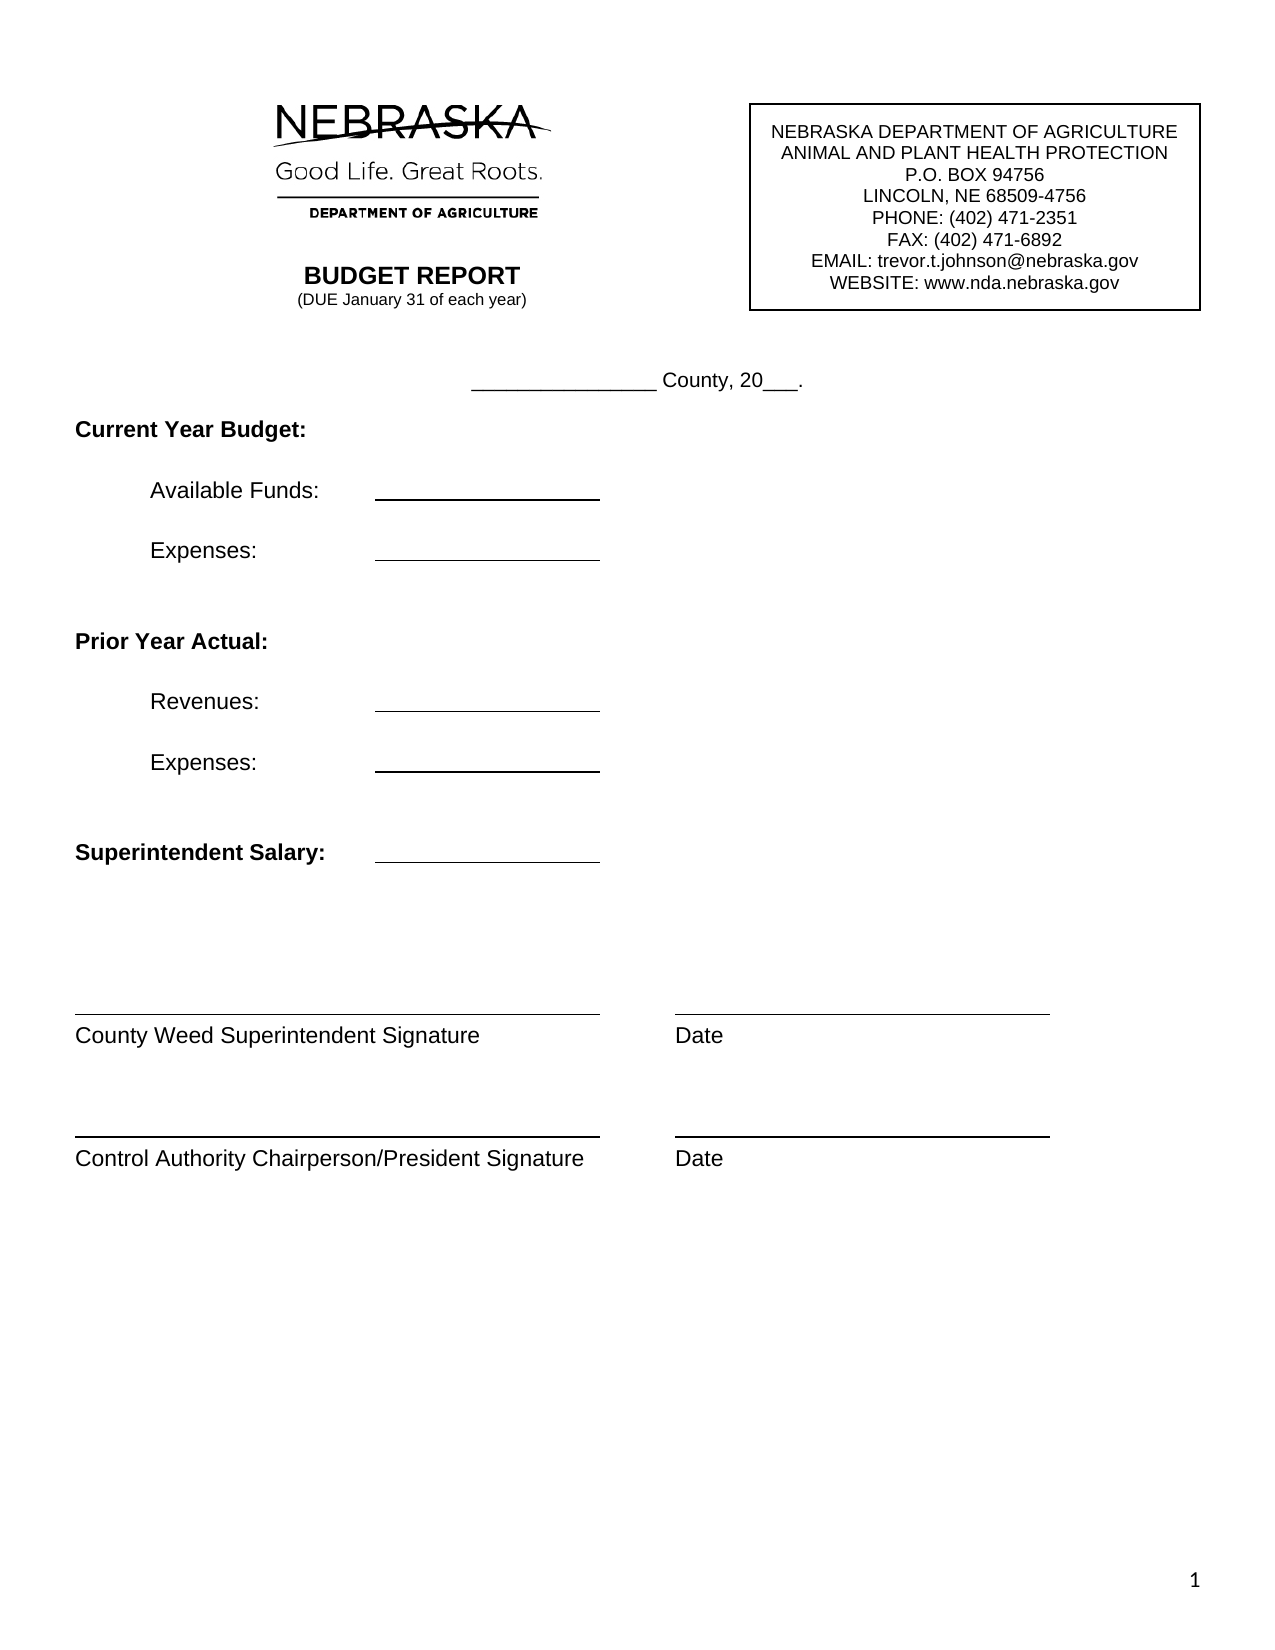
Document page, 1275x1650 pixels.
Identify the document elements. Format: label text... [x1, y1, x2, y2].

text Prior Year Actual: [75, 628, 1200, 654]
text Current Year Budget: [75, 416, 1200, 442]
table_header NEBRASKA DEPARTMENT OF AGRICULTURE ANIMAL AND PLANT HEALTH PROTECTION P.O. BOX 94756 LINCOLN, NE 68509-4756 PHONE: (402) 471-2351 FAX: (402) 471-6892 EMAIL: trevor.t.johnson@nebraska.gov WEBSITE: www.nda.nebraska.gov [751, 105, 1199, 309]
text County Weed Superintendent Signature Date [75, 1022, 1200, 1048]
text ________________ County, 20___. [75, 368, 1200, 392]
text Control Authority Chairperson/President Signature Date [75, 1144, 1200, 1171]
text Expenses: [75, 537, 1200, 563]
text Available Funds: [75, 477, 1200, 503]
picture [273, 105, 552, 218]
text Revenues: [75, 688, 1200, 714]
text Expenses: [75, 748, 1200, 775]
text Superintendent Salary: [75, 839, 1200, 865]
table_header BUDGET REPORT (DUE January 31 of each year) [75, 103, 749, 309]
